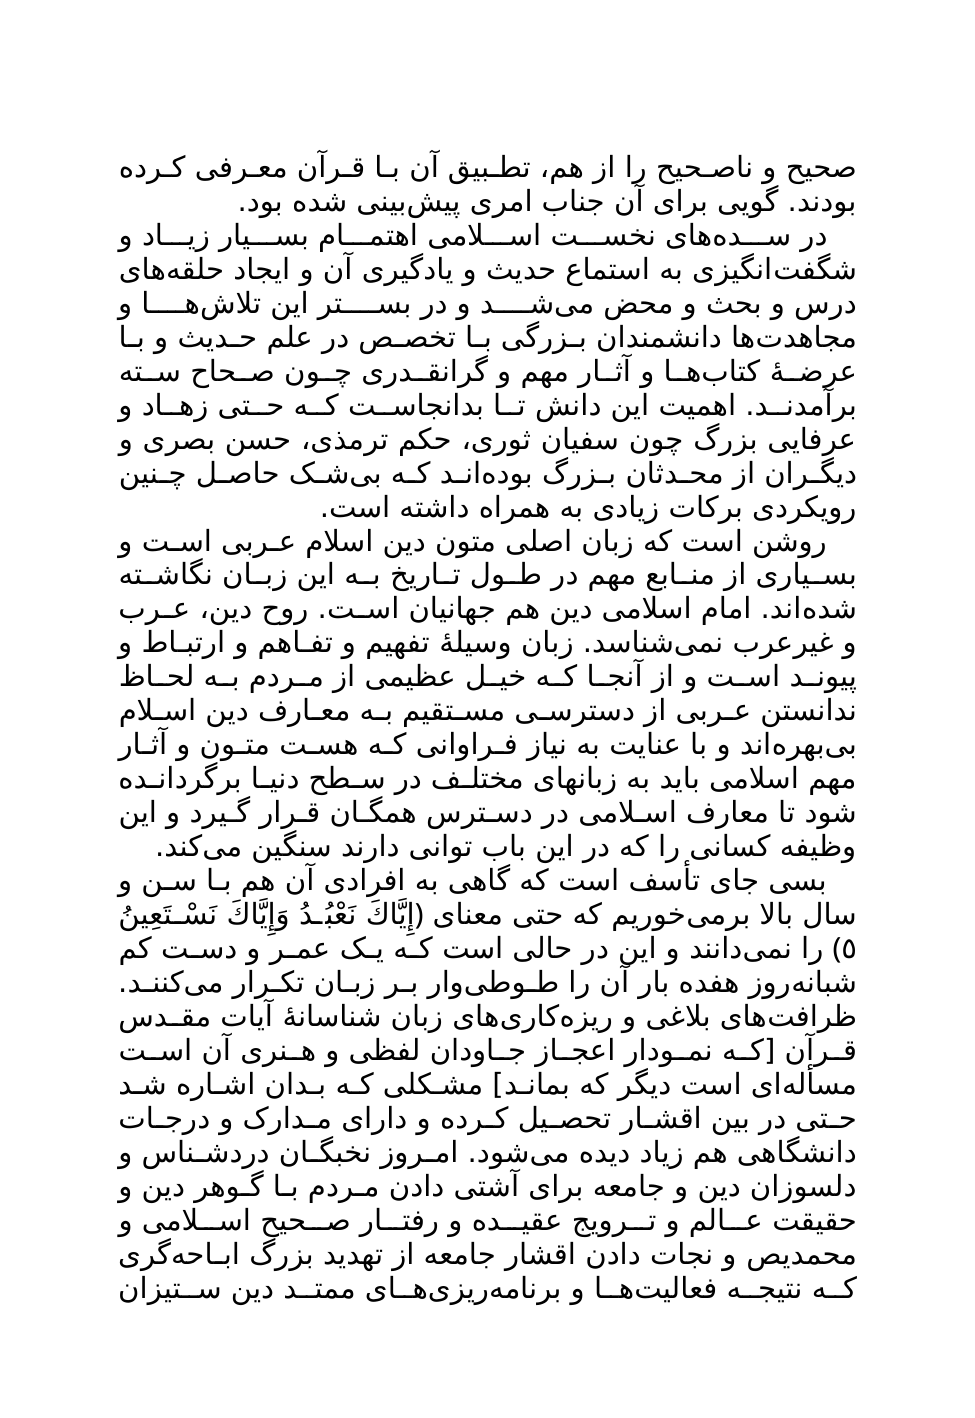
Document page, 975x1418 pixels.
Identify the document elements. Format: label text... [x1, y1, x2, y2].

text روشن است که زبان اصلی متون دین اسلام عربی است و بسیاری از منابع مهم در طول تاریخ به این زبان نگاشته شده‌اند. امام اسلامی دین هم جهانیان است. روح دین، عرب و غیرعرب نمی‌شناسد. زبان وسیلۀ تفهیم و تفاهم و ارتباط و پیوند است و از آنجا که خیل عظیمی از مردم به لحاظ ندانستن عربی از دسترسی مستقیم به معارف دین اسلام بی‌بهره‌اند و با عنایت به نیاز فراوانی که هست متون و آثار مهم اسلامی باید به زبانهای مختلف در سطح دنیا برگردانده شود تا معارف اسلامی در دسترس همگان قرار گیرد و این وظیفه کسانی را که در این باب توانی دارند سنگین می‌کند. [118, 524, 857, 863]
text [118, 150, 857, 218]
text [118, 863, 857, 1305]
text در سده‌های نخست اسلامی اهتمام بسیار زیاد و شگفت‌انگیزی به استماع حدیث و یادگیری آن و ایجاد حلقه‌های درس و بحث و محض می‌شد و در بستر این تلاش‌ها و مجاهدت‌ها دانشمندان بزرگی با تخصص در علم حدیث و با عرضۀ کتاب‌ها و آثار مهم و گرانقدری چون صحاح سته برآمدند. اهمیت این دانش تا بدانجاست که حتی زهاد و عرفایی بزرگ چون سفیان ثوری، حکم ترمذی، حسن بصری و دیگران از محدثان بزرگ بوده‌اند که بی‌شک حاصل چنین رویکردی برکات زیادی به همراه داشته است. [118, 218, 857, 524]
